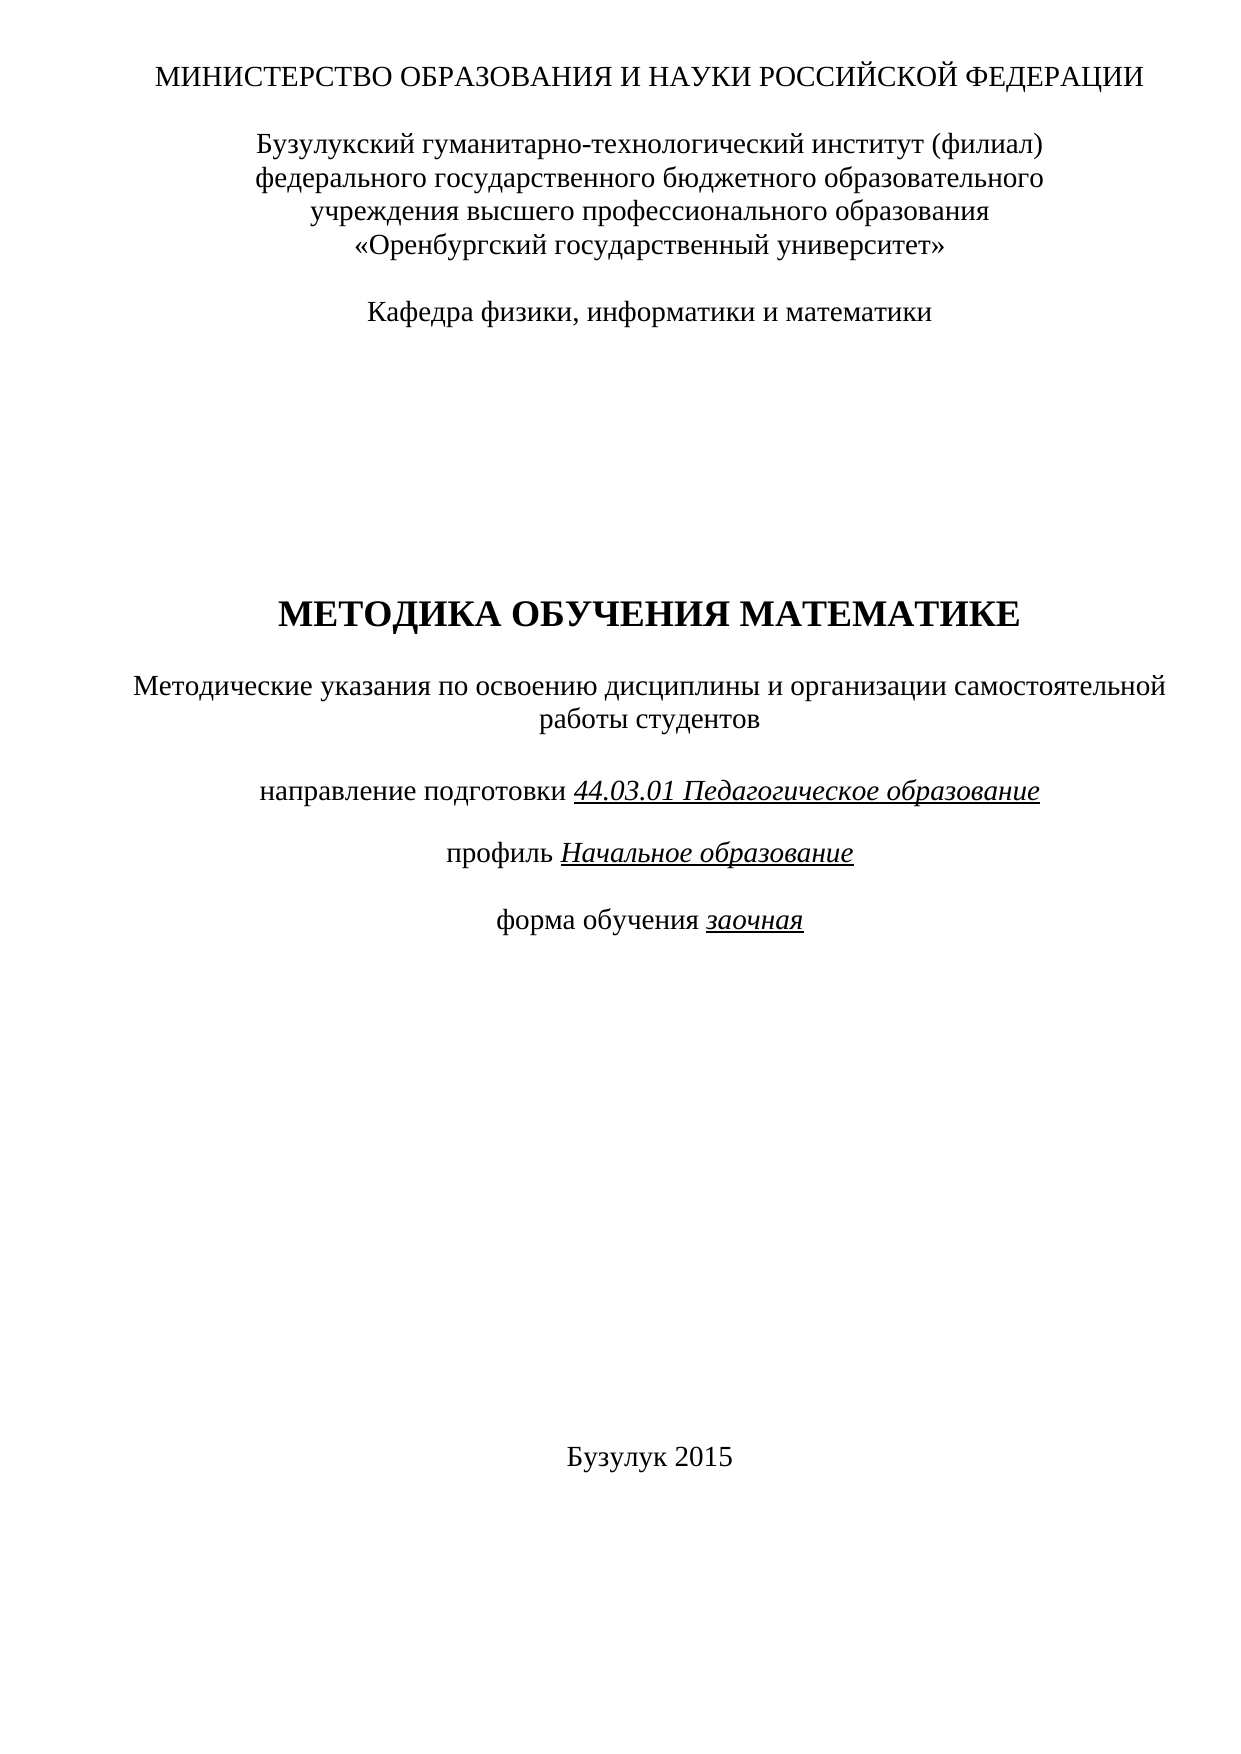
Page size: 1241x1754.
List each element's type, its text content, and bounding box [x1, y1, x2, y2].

text Кафедра физики, информатики и математики [118, 294, 1181, 327]
text «Оренбургский государственный университет» [118, 227, 1181, 260]
text МЕТОДИКА ОБУЧЕНИЯ МАТЕМАТИКЕ [118, 591, 1181, 634]
text профиль Начальное образование [118, 835, 1181, 869]
text учреждения высшего профессионального образования [118, 193, 1181, 227]
text МИНИСТЕРСТВО ОБРАЗОВАНИЯ И НАУКИ РОССИЙСКОЙ ФЕДЕРАЦИИ [118, 59, 1181, 93]
text федерального государственного бюджетного образовательного [118, 160, 1181, 193]
text Методические указания по освоению дисциплины и организации самостоятельной работы студентов [118, 668, 1181, 735]
text направление подготовки 44.03.01 Педагогическое образование [118, 773, 1181, 807]
text Бузулук 2015 [118, 1439, 1181, 1473]
text форма обучения заочная [118, 902, 1181, 936]
text Бузулукский гуманитарно-технологический институт (филиал) [118, 126, 1181, 160]
